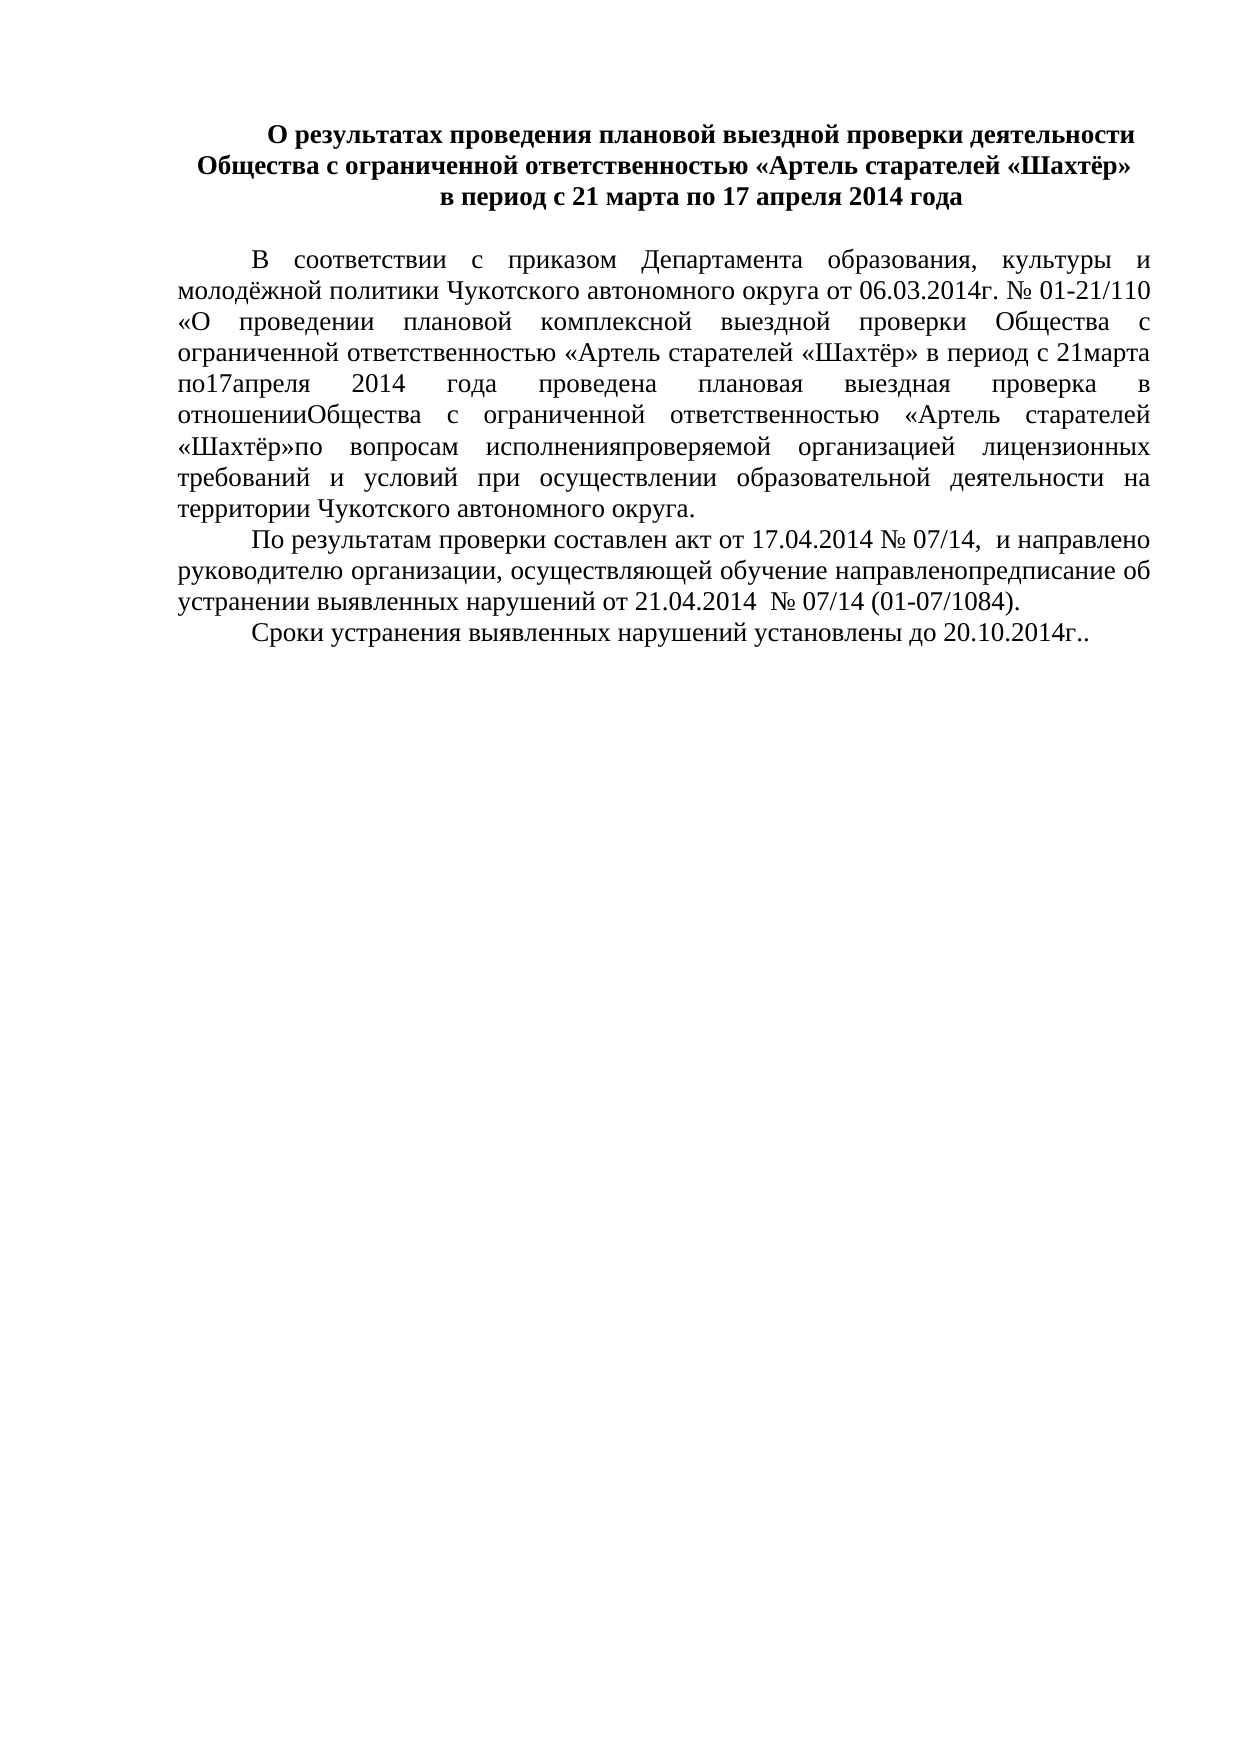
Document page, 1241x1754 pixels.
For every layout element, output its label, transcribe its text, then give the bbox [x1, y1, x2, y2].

text О результатах проведения плановой выездной проверки деятельности Общества с ограниченной ответственностью «Артель старателей «Шахтёр» [177, 118, 1152, 180]
text Сроки устранения выявленных нарушений установлены до 20.10.2014г.. [177, 616, 1152, 648]
text По результатам проверки составлен акт от 17.04.2014 № 07/14, и направлено руководителю организации, осуществляющей обучение направленопредписание об устранении выявленных нарушений от 21.04.2014 № 07/14 (01-07/1084). [177, 523, 1152, 616]
text в период с 21 марта по 17 апреля 2014 года [177, 180, 1152, 212]
text В соответствии с приказом Департамента образования, культуры и молодёжной политики Чукотского автономного округа от 06.03.2014г. № 01-21/110 «О проведении плановой комплексной выездной проверки Общества с ограниченной ответственностью «Артель старателей «Шахтёр» в период с 21марта по17апреля 2014 года проведена плановая выездная проверка в отношенииОбщества с ограниченной ответственностью «Артель старателей «Шахтёр»по вопросам исполненияпроверяемой организацией лицензионных требований и условий при осуществлении образовательной деятельности на территории Чукотского автономного округа. [177, 243, 1152, 523]
